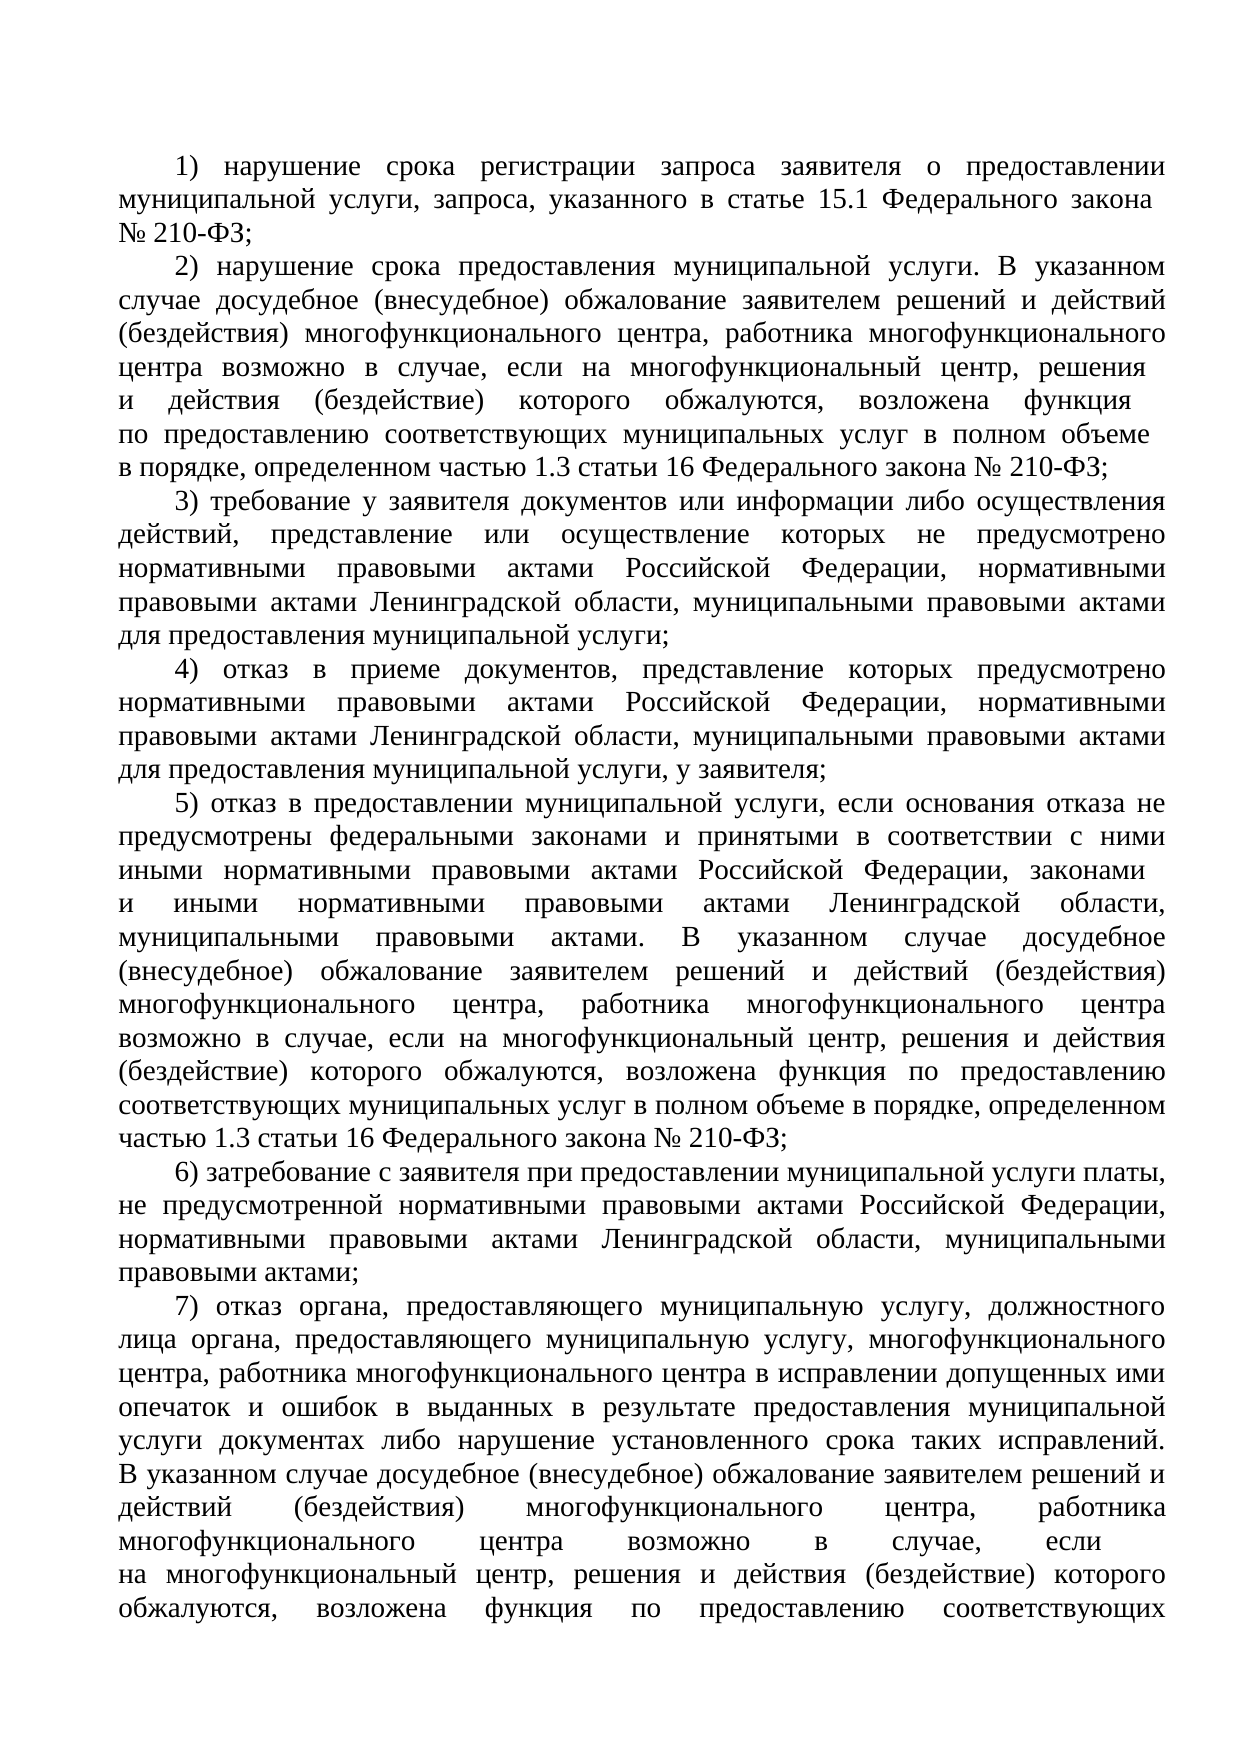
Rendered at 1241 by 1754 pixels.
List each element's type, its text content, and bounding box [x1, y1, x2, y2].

text 5) отказ в предоставлении муниципальной услуги, если основания отказа не предусмотрены федеральными законами и принятыми в соответствии с ними иными нормативными правовыми актами Российской Федерации, законами и иными нормативными правовыми актами Ленинградской области, муниципальными правовыми актами. В указанном случае досудебное (внесудебное) обжалование заявителем решений и действий (бездействия) многофункционального центра, работника многофункционального центра возможно в случае, если на многофункциональный центр, решения и действия (бездействие) которого обжалуются, возложена функция по предоставлению соответствующих муниципальных услуг в полном объеме в порядке, определенном частью 1.3 статьи 16 Федерального закона № 210-ФЗ; [118, 785, 1167, 1154]
text 6) затребование с заявителя при предоставлении муниципальной услуги платы, не предусмотренной нормативными правовыми актами Российской Федерации, нормативными правовыми актами Ленинградской области, муниципальными правовыми актами; [118, 1154, 1167, 1288]
text 2) нарушение срока предоставления муниципальной услуги. В указанном случае досудебное (внесудебное) обжалование заявителем решений и действий (бездействия) многофункционального центра, работника многофункционального центра возможно в случае, если на многофункциональный центр, решения и действия (бездействие) которого обжалуются, возложена функция по предоставлению соответствующих муниципальных услуг в полном объеме в порядке, определенном частью 1.3 статьи 16 Федерального закона № 210-ФЗ; [118, 248, 1167, 483]
text 4) отказ в приеме документов, представление которых предусмотрено нормативными правовыми актами Российской Федерации, нормативными правовыми актами Ленинградской области, муниципальными правовыми актами для предоставления муниципальной услуги, у заявителя; [118, 651, 1167, 785]
text 3) требование у заявителя документов или информации либо осуществления действий, представление или осуществление которых не предусмотрено нормативными правовыми актами Российской Федерации, нормативными правовыми актами Ленинградской области, муниципальными правовыми актами для предоставления муниципальной услуги; [118, 483, 1167, 651]
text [118, 1288, 1167, 1623]
text 1) нарушение срока регистрации запроса заявителя о предоставлении муниципальной услуги, запроса, указанного в статье 15.1 Федерального закона № 210-ФЗ; [118, 148, 1167, 248]
